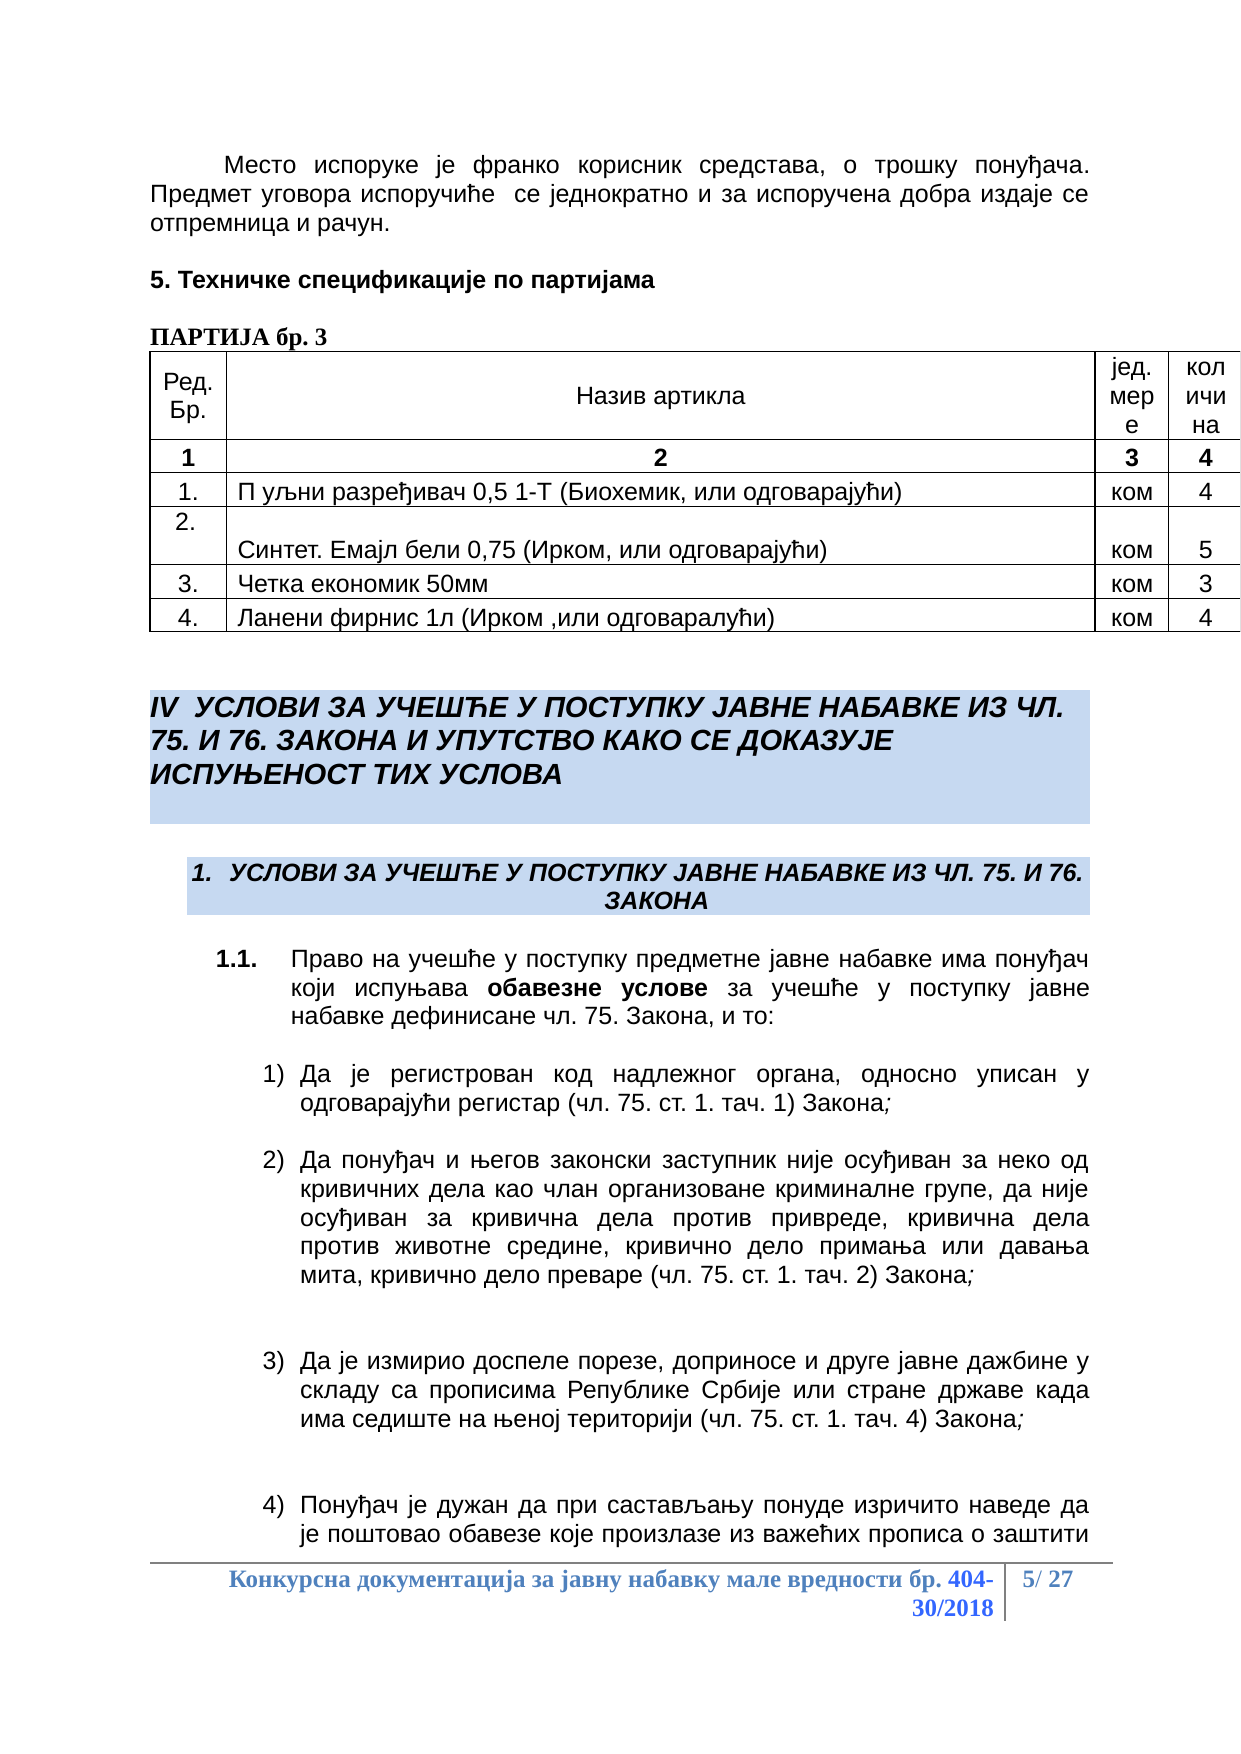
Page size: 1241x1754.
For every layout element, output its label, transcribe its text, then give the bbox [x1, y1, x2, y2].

table_cell 3 [1169, 565, 1240, 598]
table_cell ком [1096, 599, 1168, 631]
table_cell П уљни разређивач 0,5 1-Т (Биохемик, или одговарајући) [227, 473, 1094, 506]
table_cell 4 [1169, 473, 1240, 506]
table_header јед. мере [1096, 352, 1168, 438]
list УСЛОВИ ЗА УЧЕШЋЕ У ПОСТУПКУ ЈАВНЕ НАБАВКЕ ИЗ ЧЛ. 75. И 76. ЗАКОНА [187, 857, 1090, 915]
table_cell ком [1096, 507, 1168, 564]
text Место испоруке је франко корисник средстава, о трошку понуђача. Предмет уговора испоручиће се једнократно и за испоручена добра издаје се отпремница и рачун. [150, 150, 1090, 236]
table_cell ком [1096, 565, 1168, 598]
table_cell 4 [1169, 440, 1240, 472]
list Право на учешће у поступку предметне јавне набавке има понуђач који испуњава обавезне услове за учешће у поступку јавне набавке дефинисане чл. 75. Закона, и то: [216, 944, 1090, 1030]
text 5. Техничке спецификације по партијама [150, 265, 1090, 294]
list Да је регистрован код надлежног органа, односно уписан у одговарајући регистар (чл. 75. ст. 1. тач. 1) Закона; [262, 1059, 1090, 1116]
list Да понуђач и његов законски заступник није осуђиван за неко од кривичних дела као члан организоване криминалне групе, да није осуђиван за кривична дела против привреде, кривична дела против животне средине, кривично дело примања или давања мита, кривично дело преваре (чл. 75. ст. 1. тач. 2) Закона; [262, 1145, 1090, 1289]
table_cell 2 [227, 440, 1094, 472]
table_header количина [1169, 352, 1240, 438]
table_cell 4 [1169, 599, 1240, 631]
table_cell 1 [151, 440, 226, 472]
text IV УСЛОВИ ЗА УЧЕШЋЕ У ПОСТУПКУ ЈАВНЕ НАБАВКЕ ИЗ ЧЛ. 75. И 76. ЗАКОНА И УПУТСТВО КАКО СЕ ДОКАЗУЈЕ ИСПУЊЕНОСТ ТИХ УСЛОВА [150, 690, 1090, 790]
table_cell 1. [151, 473, 226, 506]
table_header Назив артикла [227, 352, 1094, 438]
table_cell Ланени фирнис 1л (Ирком ,или одговаралући) [227, 599, 1094, 631]
list Да је измирио доспеле порезе, доприносе и друге јавне дажбине у складу са прописима Републике Србије или стране државе када има седиште на њеној територији (чл. 75. ст. 1. тач. 4) Закона; [262, 1346, 1090, 1432]
table_cell Четка економик 50мм [227, 565, 1094, 598]
table_cell 5 [1169, 507, 1240, 564]
text ПАРТИЈА бр. 3 [150, 322, 1090, 351]
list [262, 1490, 1090, 1547]
table_cell 4. [151, 599, 226, 631]
table_header Ред. Бр. [151, 352, 226, 438]
table_cell 3. [151, 565, 226, 598]
table_cell 3 [1096, 440, 1168, 472]
table_cell Синтет. Емајл бели 0,75 (Ирком, или одговарајући) [227, 507, 1094, 564]
table_cell 2. [151, 507, 226, 564]
table_cell ком [1096, 473, 1168, 506]
